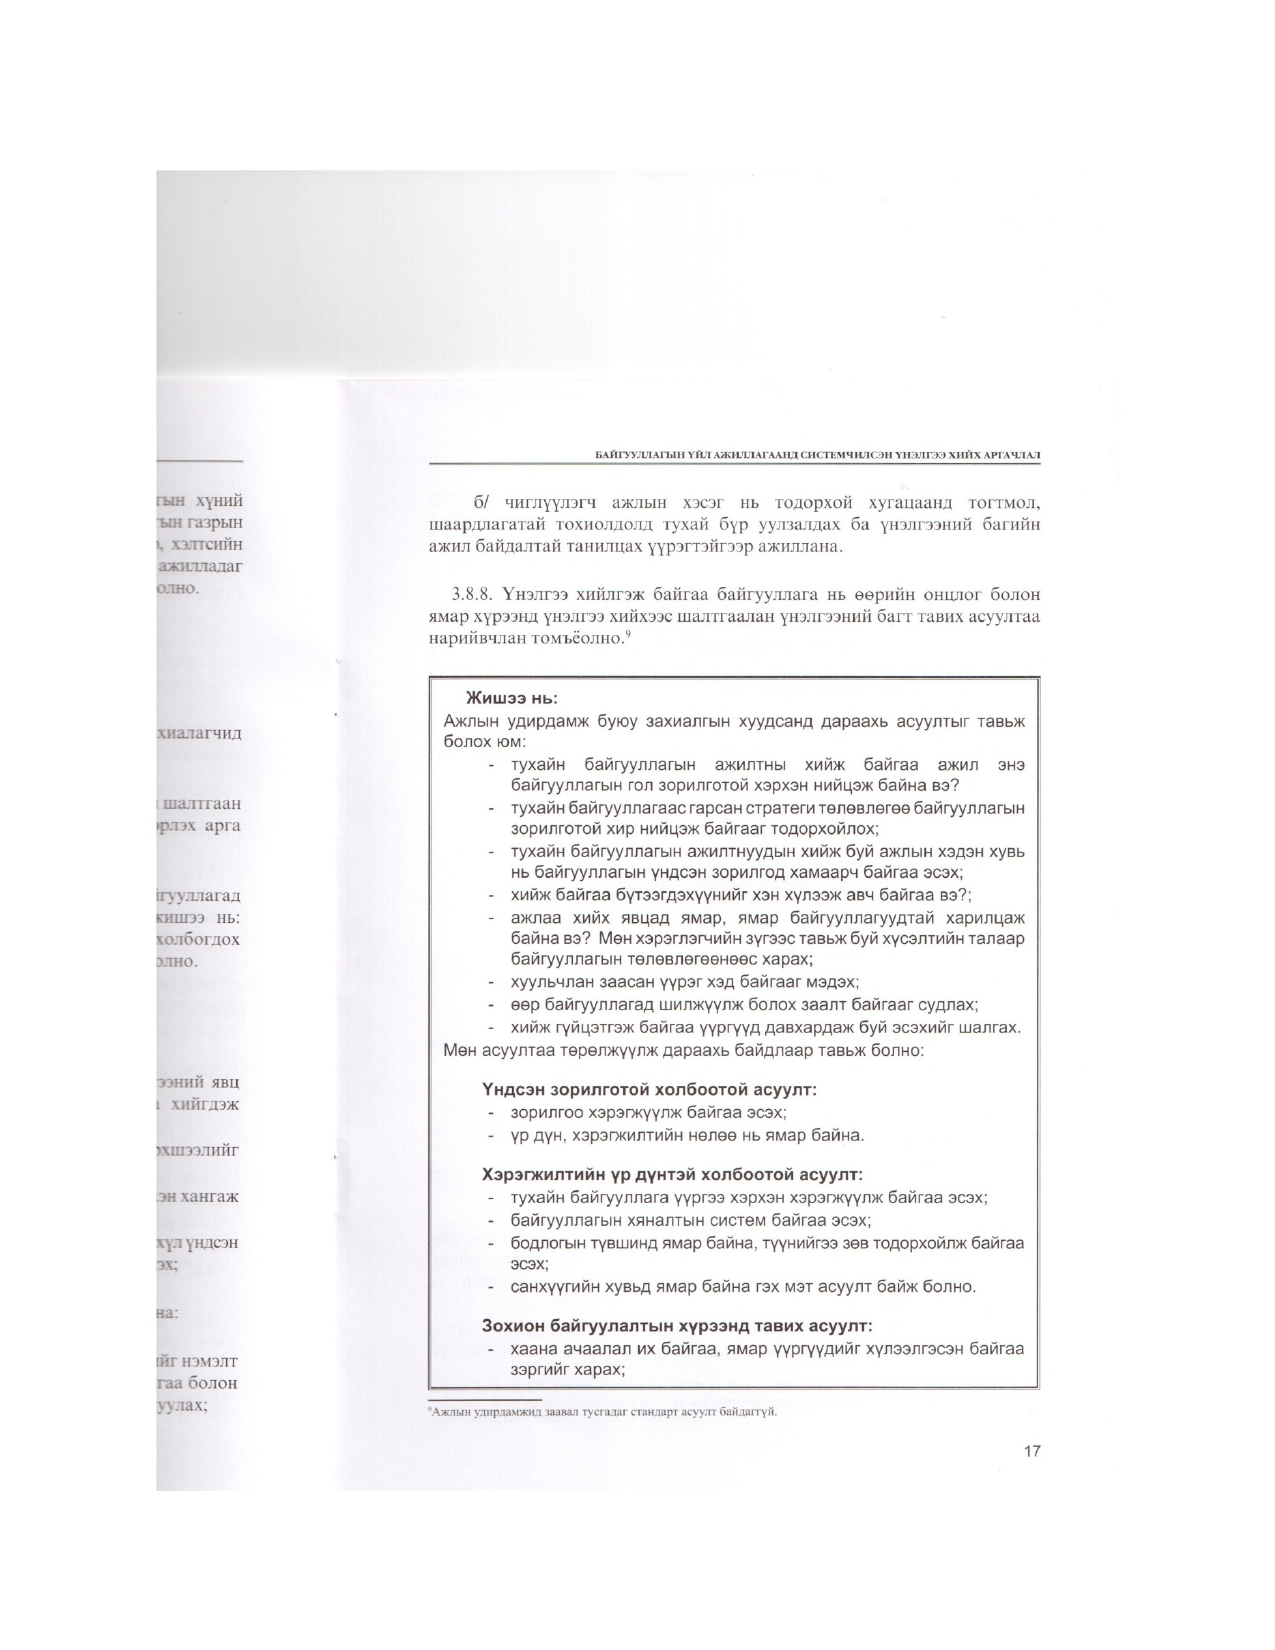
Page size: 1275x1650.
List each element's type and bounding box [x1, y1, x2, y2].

picture [150, 150, 1125, 1491]
